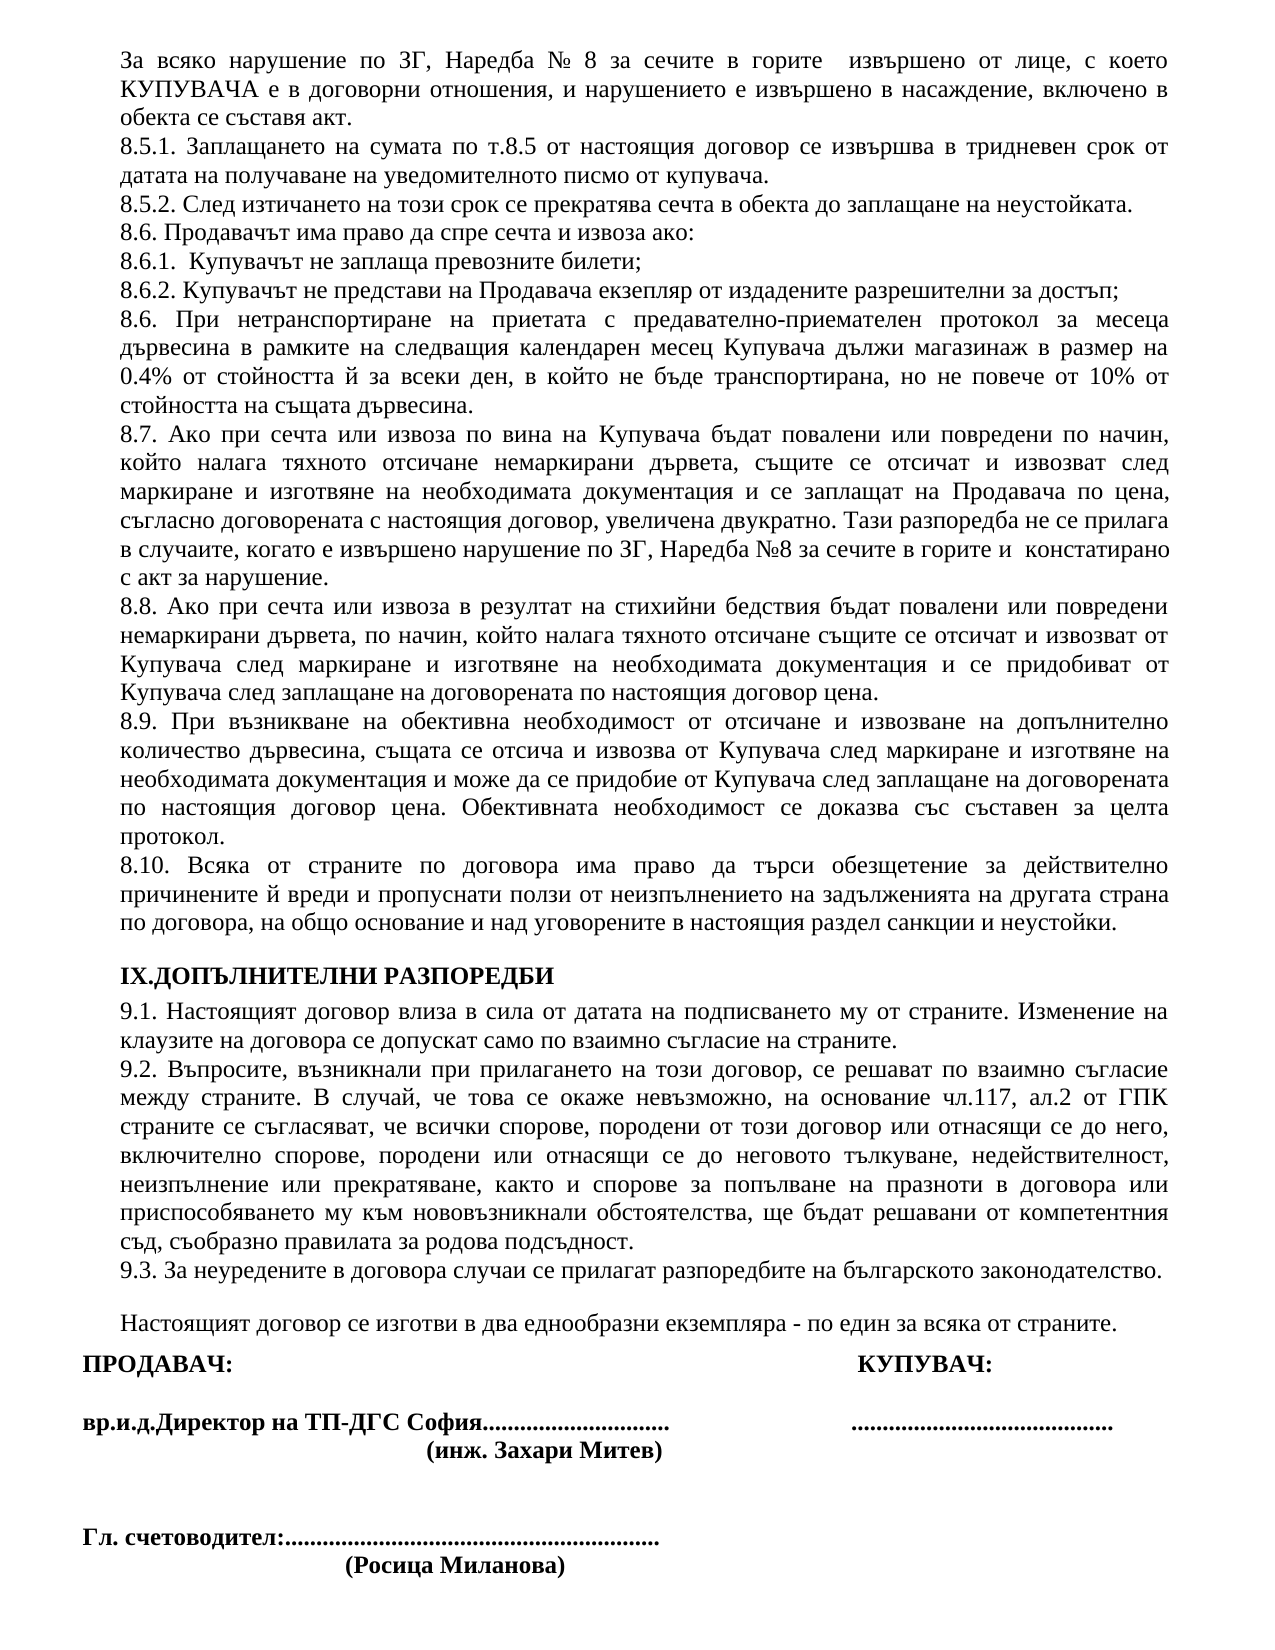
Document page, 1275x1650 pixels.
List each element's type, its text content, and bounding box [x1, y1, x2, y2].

text 8.6. Продавачът има право да спре сечта и извоза ако: [120, 217, 1170, 246]
text (Росица Миланова) [82, 1550, 1170, 1579]
text 8.10. Всяка от страните по договора има право да търси обезщетение за действително причинените й вреди и пропуснати ползи от неизпълнението на задълженията на другата страна по договора, на общо основание и над уговорените в настоящия раздел санкции и неустойки. [120, 850, 1170, 936]
text 9.2. Въпросите, възникнали при прилагането на този договор, се решават по взаимно съгласие между страните. В случай, че това се окаже невъзможно, на основание чл.117, ал.2 от ГПК страните се съгласяват, че всички спорове, породени от този договор или отнасящи се до него, включително спорове, породени или отнасящи се до неговото тълкуване, недействителност, неизпълнение или прекратяване, както и спорове за попълване на празноти в договора или приспособяването му към нововъзникнали обстоятелства, ще бъдат решавани от компетентния съд, съобразно правилата за родова подсъдност. [120, 1054, 1170, 1255]
text За всяко нарушение по ЗГ, Наредба № 8 за сечите в горите извършено от лице, с което КУПУВАЧА е в договорни отношения, и нарушението е извършено в насаждение, включено в обекта се съставя акт. [120, 45, 1170, 131]
text Гл. счетоводител:............................................................ [82, 1522, 1170, 1550]
text 8.8. Ако при сечта или извоза в резултат на стихийни бедствия бъдат повалени или повредени немаркирани дървета, по начин, който налага тяхното отсичане същите се отсичат и извозват от Купувача след маркиране и изготвяне на необходимата документация и се придобиват от Купувача след заплащане на договорената по настоящия договор цена. [120, 591, 1170, 706]
text ПРОДАВАЧ: КУПУВАЧ: [82, 1349, 1170, 1378]
subtitle ІХ.ДОПЪЛНИТЕЛНИ РАЗПОРЕДБИ [120, 961, 1170, 990]
text 8.5.1. Заплащането на сумата по т.8.5 от настоящия договор се извършва в тридневен срок от датата на получаване на уведомителното писмо от купувача. [120, 131, 1170, 189]
text 8.5.2. След изтичането на този срок се прекратява сечта в обекта до заплащане на неустойката. [120, 189, 1170, 217]
text 8.6. При нетранспортиране на приетата с предавателно-приемателен протокол за месеца дървесина в рамките на следващия календарен месец Купувача дължи магазинаж в размер на 0.4% от стойността й за всеки ден, в който не бъде транспортирана, но не повече от 10% от стойността на същата дървесина. [120, 304, 1170, 419]
text 9.1. Настоящият договор влиза в сила от датата на подписването му от страните. Изменение на клаузите на договора се допускат само по взаимно съгласие на страните. [120, 996, 1170, 1054]
text 8.6.2. Купувачът не представи на Продавача екзепляр от издадените разрешителни за достъп; [120, 275, 1170, 304]
text 8.9. При възникване на обективна необходимост от отсичане и извозване на допълнително количество дървесина, същата се отсича и извозва от Купувача след маркиране и изготвяне на необходимата документация и може да се придобие от Купувача след заплащане на договорената по настоящия договор цена. Обективната необходимост се доказва със съставен за целта протокол. [120, 706, 1170, 850]
text 8.6.1. Купувачът не заплаща превозните билети; [120, 246, 1170, 275]
text (инж. Захари Митев) [82, 1435, 1170, 1464]
text вр.и.д.Директор на ТП-ДГС София.............................. .......................................... [82, 1407, 1170, 1435]
text 9.3. За неуредените в договора случаи се прилагат разпоредбите на българското законодателство. [120, 1255, 1170, 1284]
text Настоящият договор се изготви в два еднообразни екземпляра - по един за всяка от страните. [120, 1308, 1170, 1337]
text 8.7. Ако при сечта или извоза по вина на Купувача бъдат повалени или повредени по начин, който налага тяхното отсичане немаркирани дървета, същите се отсичат и извозват след маркиране и изготвяне на необходимата документация и се заплащат на Продавача по цена, съгласно договорената с настоящия договор, увеличена двукратно. Тази разпоредба не се прилага в случаите, когато е извършено нарушение по ЗГ, Наредба №8 за сечите в горите и констатирано с акт за нарушение. [120, 419, 1170, 591]
